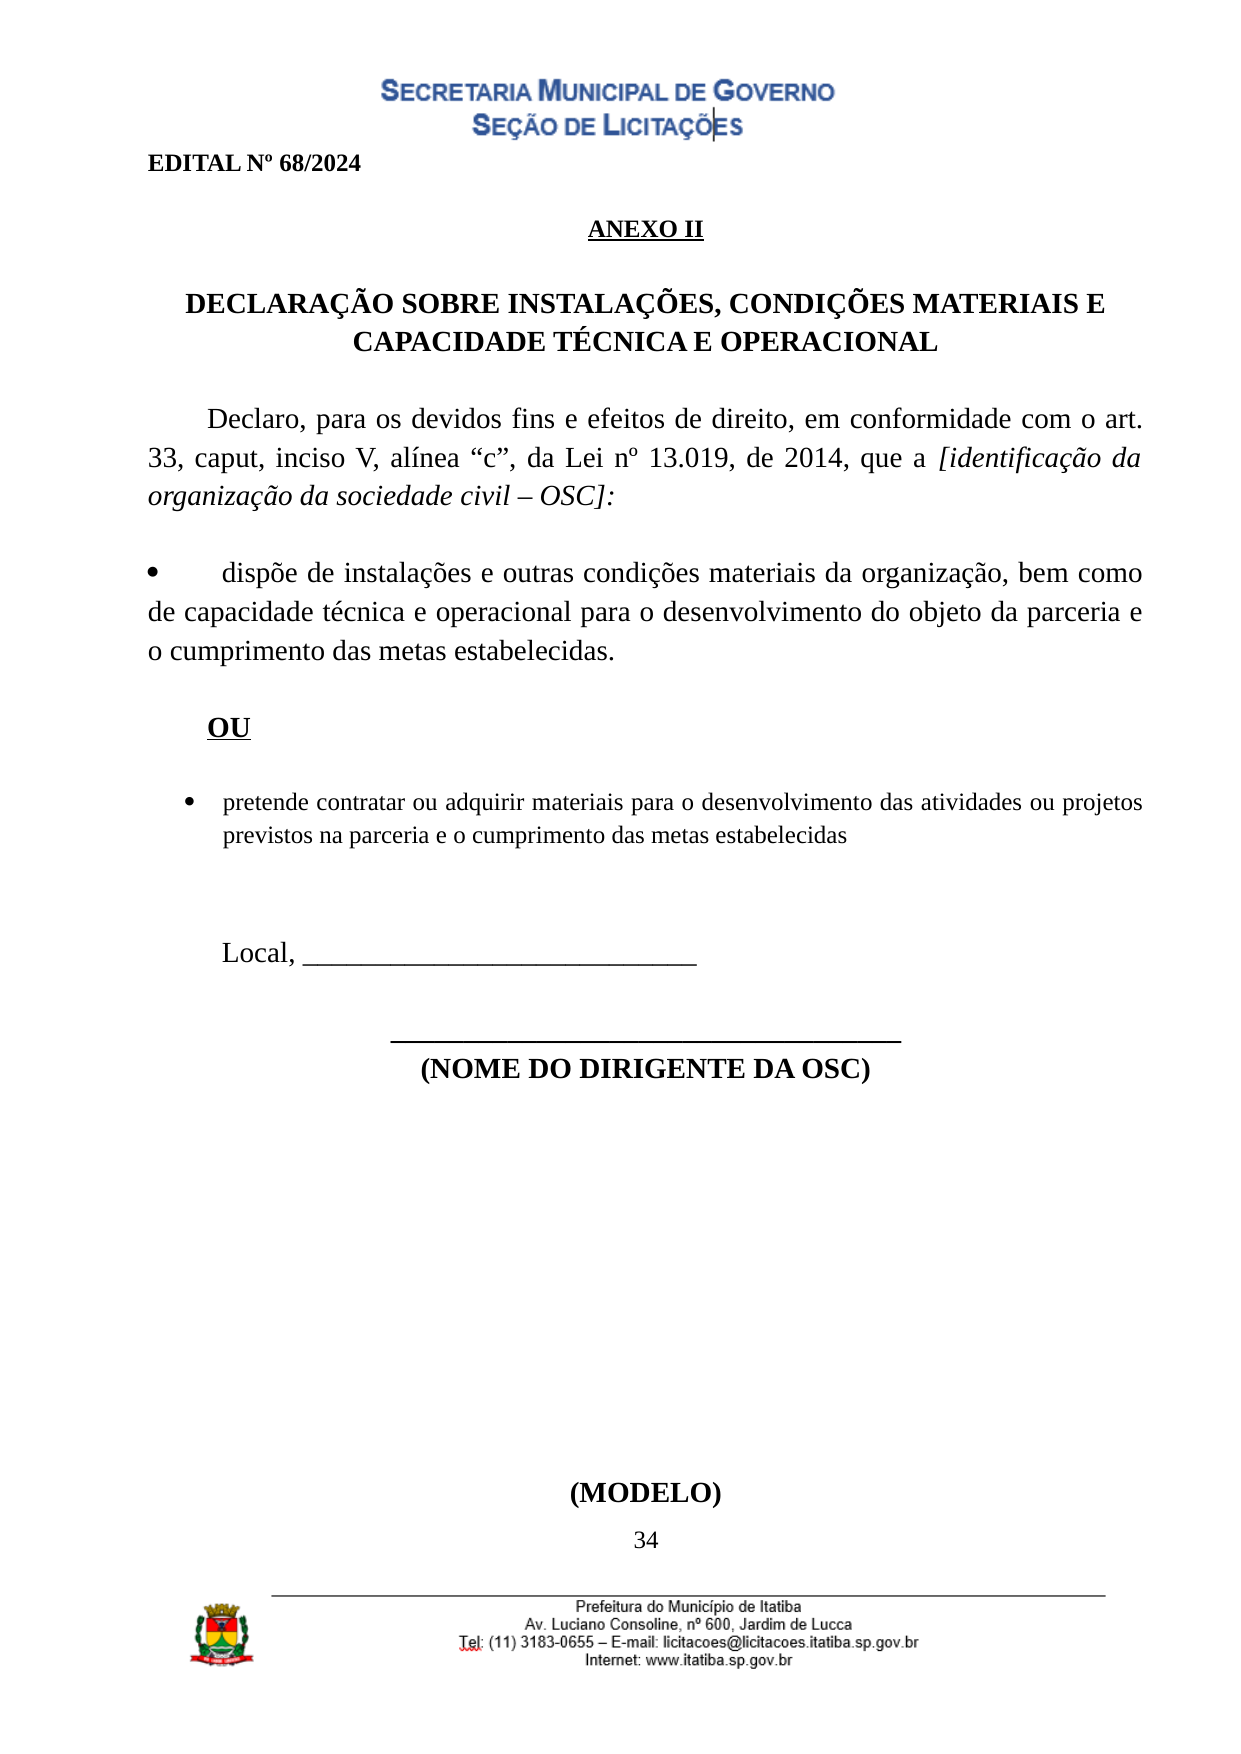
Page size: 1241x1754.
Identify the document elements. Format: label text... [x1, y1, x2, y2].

text DECLARAÇÃO SOBRE INSTALAÇÕES, CONDIÇÕES MATERIAIS E CAPACIDADE TÉCNICA E OPERACIONAL [148, 286, 1144, 358]
list pretende contratar ou adquirir materiais para o desenvolvimento das atividades ou projetos previstos na parceria e o cumprimento das metas estabelecidas [185, 787, 1144, 849]
list dispõe de instalações e outras condições materiais da organização, bem como de capacidade técnica e operacional para o desenvolvimento do objeto da parceria e o cumprimento das metas estabelecidas. [148, 556, 1144, 666]
text OU [148, 710, 1144, 743]
picture [151, 1554, 1141, 1695]
text ___________________________________ [148, 1012, 1144, 1046]
text ANEXO II [148, 214, 1144, 243]
picture [148, 59, 1034, 148]
text Declaro, para os devidos fins e efeitos de direito, em conformidade com o art. 33, caput, inciso V, alínea “c”, da Lei nº 13.019, de 2014, que a [identificação da organização da sociedade civil – OSC]: [148, 401, 1144, 512]
text (MODELO) [148, 1475, 1144, 1508]
text Local, ___________________________ [148, 935, 1144, 969]
text EDITAL Nº 68/2024 [148, 148, 1144, 177]
text (NOME DO DIRIGENTE DA OSC) [148, 1051, 1144, 1084]
